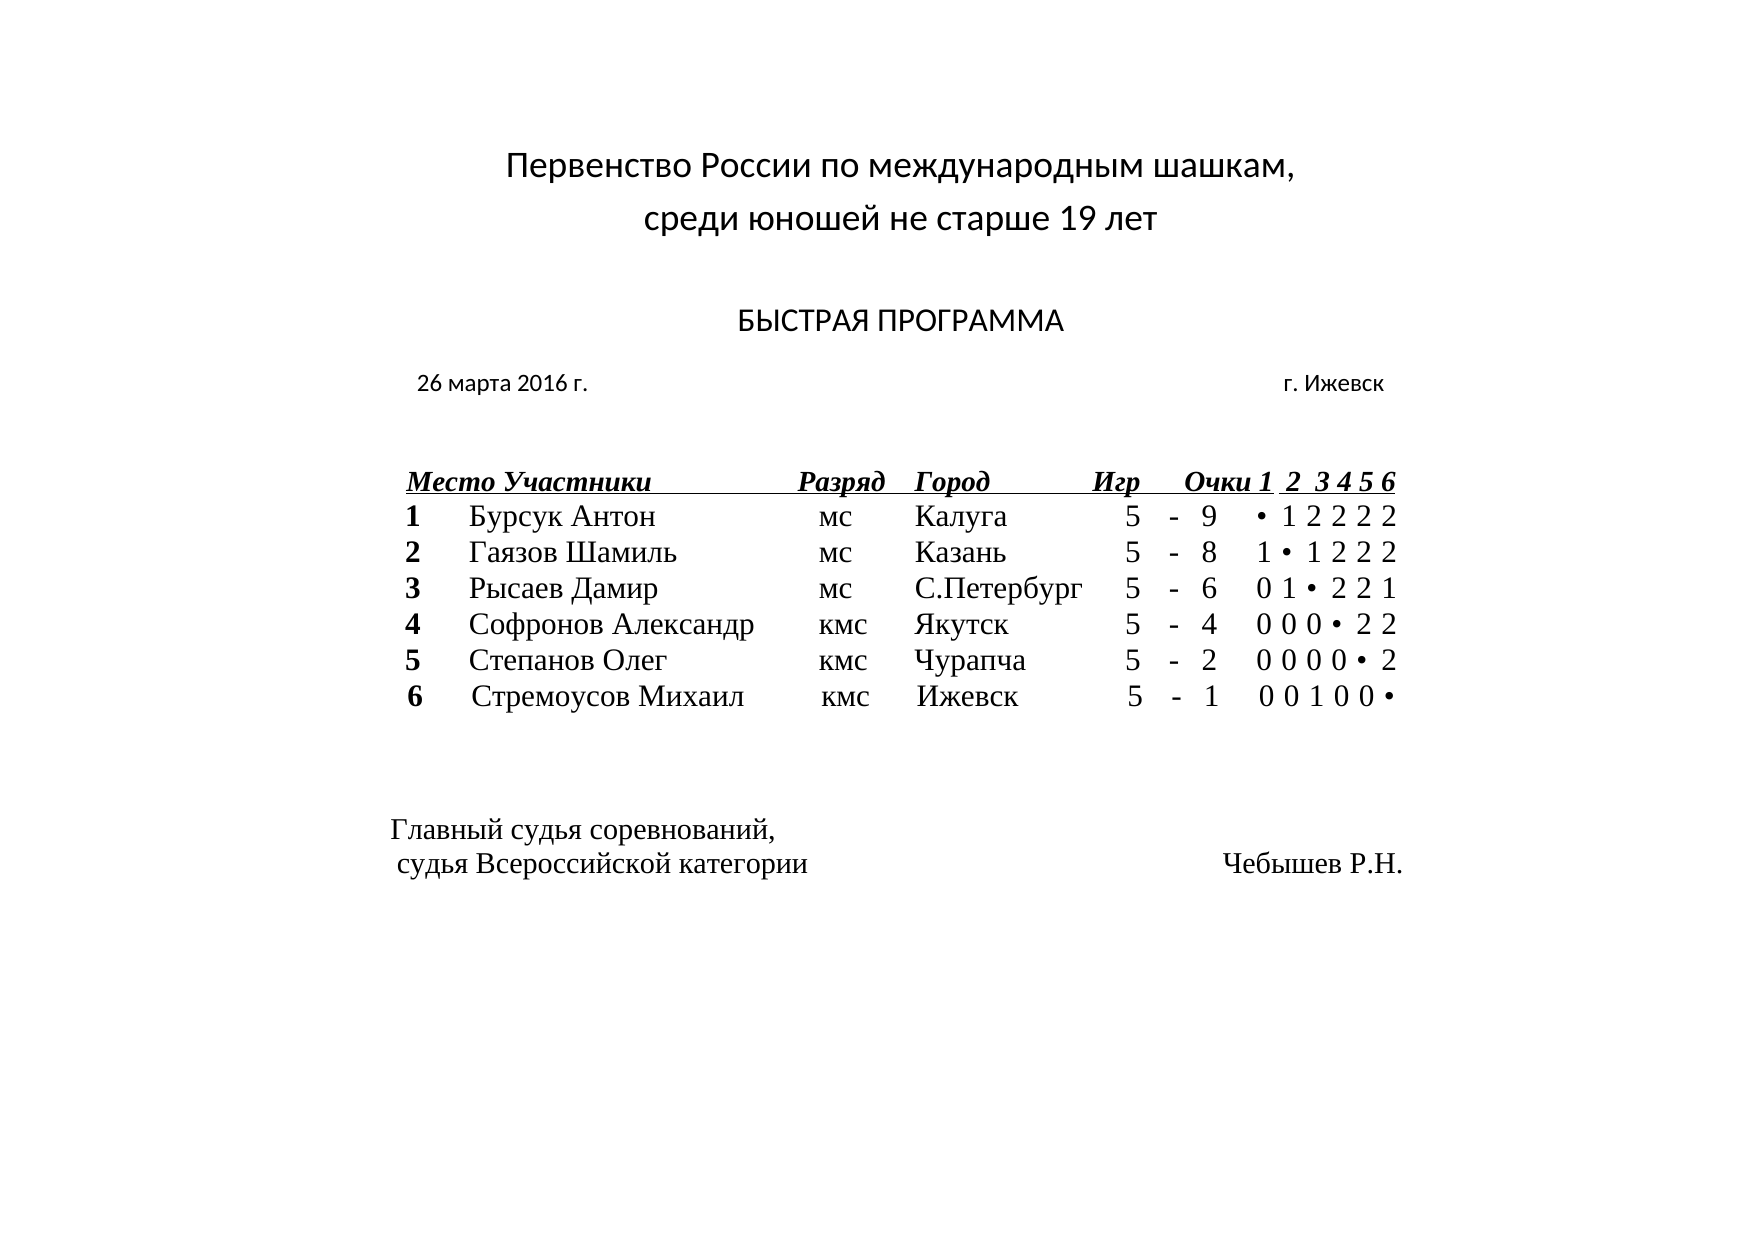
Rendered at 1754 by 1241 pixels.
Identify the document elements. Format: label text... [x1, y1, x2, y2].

text БЫСТРАЯ ПРОГРАММА [89, 299, 1713, 340]
text Главный судья соревнований, [89, 811, 1713, 846]
text судья Всероссийской категории Чебышев Р.Н. [89, 846, 1713, 880]
text Первенство России по международным шашкам, [89, 141, 1713, 187]
text 5 Степанов Олег кмс Чурапча 5 - 2 0 0 0 0 • 2 [89, 641, 1713, 677]
text Место Участники Разряд Город Игр Очки 1 2 3 4 5 6 [89, 464, 1713, 497]
text 6 Стремоусов Михаил кмс Ижевск 5 - 1 0 0 1 0 0 • [89, 677, 1713, 713]
text 4 Софронов Александр кмс Якутск 5 - 4 0 0 0 • 2 2 [89, 605, 1713, 641]
text 1 Бурсук Антон мс Калуга 5 - 9 • 1 2 2 2 2 [89, 497, 1713, 533]
text среди юношей не старше 19 лет [89, 194, 1713, 240]
text 26 марта 2016 г. г. Ижевск [89, 367, 1713, 397]
text 2 Гаязов Шамиль мс Казань 5 - 8 1 • 1 2 2 2 [89, 533, 1713, 569]
text 3 Рысаев Дамир мс С.Петербург 5 - 6 0 1 • 2 2 1 [89, 569, 1713, 605]
